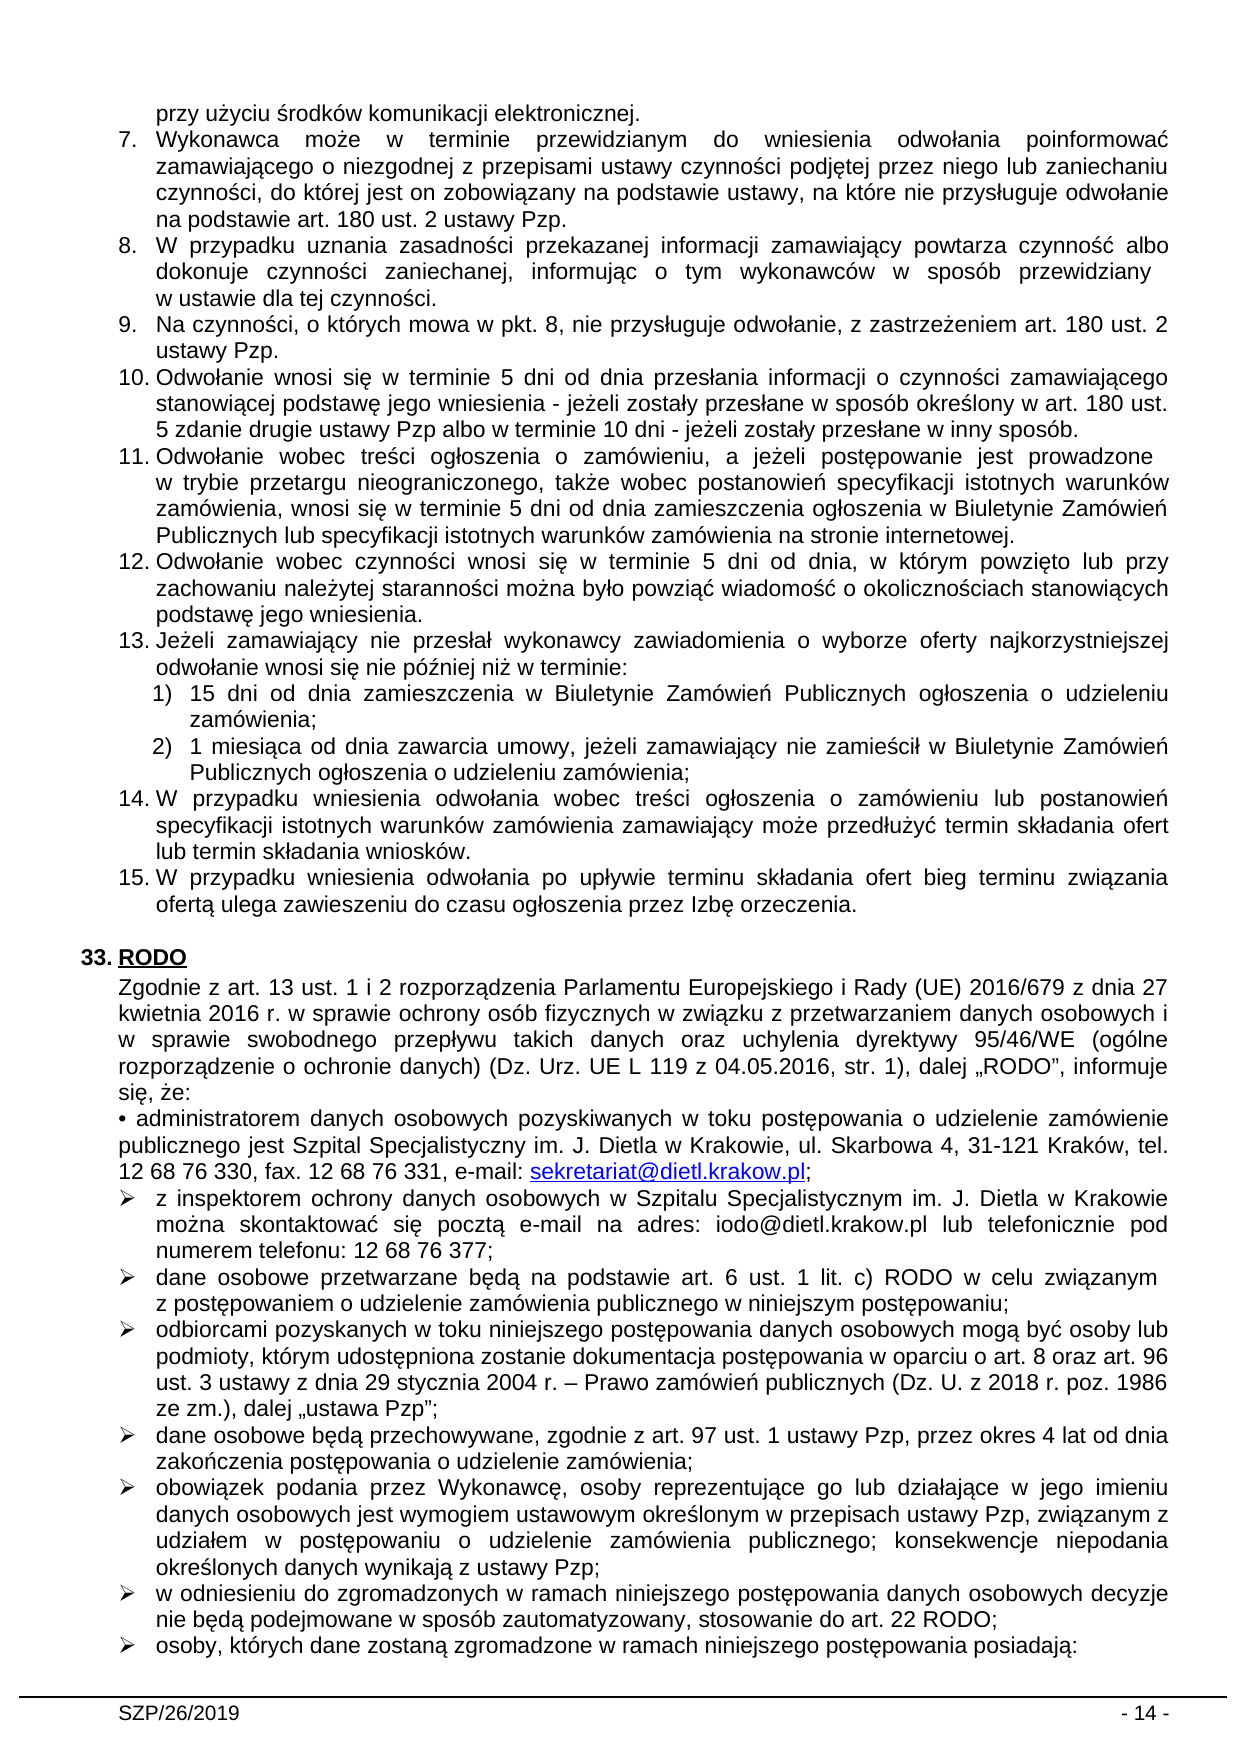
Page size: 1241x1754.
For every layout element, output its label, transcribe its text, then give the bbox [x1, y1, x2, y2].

list 1 miesiąca od dnia zawarcia umowy, jeżeli zamawiający nie zamieścił w Biuletynie Zamówień Publicznych ogłoszenia o udzieleniu zamówienia; [152, 733, 1169, 785]
list obowiązek podania przez Wykonawcę, osoby reprezentujące go lub działające w jego imieniu danych osobowych jest wymogiem ustawowym określonym w przepisach ustawy Pzp, związanym z udziałem w postępowaniu o udzielenie zamówienia publicznego; konsekwencje niepodania określonych danych wynikają z ustawy Pzp; [118, 1474, 1169, 1580]
list Odwołanie wobec czynności wnosi się w terminie 5 dni od dnia, w którym powzięto lub przy zachowaniu należytej staranności można było powziąć wiadomość o okolicznościach stanowiących podstawę jego wniesienia. [118, 548, 1169, 627]
list dane osobowe przetwarzane będą na podstawie art. 6 ust. 1 lit. c) RODO w celu związanym z postępowaniem o udzielenie zamówienia publicznego w niniejszym postępowaniu; [118, 1263, 1169, 1316]
list Odwołanie wobec treści ogłoszenia o zamówieniu, a jeżeli postępowanie jest prowadzone w trybie przetargu nieograniczonego, także wobec postanowień specyfikacji istotnych warunków zamówienia, wnosi się w terminie 5 dni od dnia zamieszczenia ogłoszenia w Biuletynie Zamówień Publicznych lub specyfikacji istotnych warunków zamówienia na stronie internetowej. [118, 443, 1169, 548]
list odbiorcami pozyskanych w toku niniejszego postępowania danych osobowych mogą być osoby lub podmioty, którym udostępniona zostanie dokumentacja postępowania w oparciu o art. 8 oraz art. 96 ust. 3 ustawy z dnia 29 stycznia 2004 r. – Prawo zamówień publicznych (Dz. U. z 2018 r. poz. 1986 ze zm.), dalej „ustawa Pzp”; [118, 1316, 1169, 1422]
list Jeżeli zamawiający nie przesłał wykonawcy zawiadomienia o wyborze oferty najkorzystniejszej odwołanie wnosi się nie później niż w terminie: [118, 627, 1169, 680]
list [118, 100, 1169, 126]
list W przypadku wniesienia odwołania wobec treści ogłoszenia o zamówieniu lub postanowień specyfikacji istotnych warunków zamówienia zamawiający może przedłużyć termin składania ofert lub termin składania wniosków. [118, 785, 1169, 864]
list 15 dni od dnia zamieszczenia w Biuletynie Zamówień Publicznych ogłoszenia o udzieleniu zamówienia; [152, 680, 1169, 733]
list RODO [81, 943, 1169, 970]
list Wykonawca może w terminie przewidzianym do wniesienia odwołania poinformować zamawiającego o niezgodnej z przepisami ustawy czynności podjętej przez niego lub zaniechaniu czynności, do której jest on zobowiązany na podstawie ustawy, na które nie przysługuje odwołanie na podstawie art. 180 ust. 2 ustawy Pzp. [118, 126, 1169, 232]
list Na czynności, o których mowa w pkt. 8, nie przysługuje odwołanie, z zastrzeżeniem art. 180 ust. 2 ustawy Pzp. [118, 311, 1169, 364]
list • administratorem danych osobowych pozyskiwanych w toku postępowania o udzielenie zamówienie publicznego jest Szpital Specjalistyczny im. J. Dietla w Krakowie, ul. Skarbowa 4, 31-121 Kraków, tel. 12 68 76 330, fax. 12 68 76 331, e-mail: sekretariat@dietl.krakow.pl; [118, 1105, 1169, 1184]
list w odniesieniu do zgromadzonych w ramach niniejszego postępowania danych osobowych decyzje nie będą podejmowane w sposób zautomatyzowany, stosowanie do art. 22 RODO; [118, 1580, 1169, 1632]
list W przypadku wniesienia odwołania po upływie terminu składania ofert bieg terminu związania ofertą ulega zawieszeniu do czasu ogłoszenia przez Izbę orzeczenia. [118, 864, 1169, 917]
list Odwołanie wnosi się w terminie 5 dni od dnia przesłania informacji o czynności zamawiającego stanowiącej podstawę jego wniesienia - jeżeli zostały przesłane w sposób określony w art. 180 ust. 5 zdanie drugie ustawy Pzp albo w terminie 10 dni - jeżeli zostały przesłane w inny sposób. [118, 364, 1169, 443]
list z inspektorem ochrony danych osobowych w Szpitalu Specjalistycznym im. J. Dietla w Krakowie można skontaktować się pocztą e-mail na adres: iodo@dietl.krakow.pl lub telefonicznie pod numerem telefonu: 12 68 76 377; [118, 1184, 1169, 1263]
list dane osobowe będą przechowywane, zgodnie z art. 97 ust. 1 ustawy Pzp, przez okres 4 lat od dnia zakończenia postępowania o udzielenie zamówienia; [118, 1422, 1169, 1474]
list W przypadku uznania zasadności przekazanej informacji zamawiający powtarza czynność albo dokonuje czynności zaniechanej, informując o tym wykonawców w sposób przewidziany w ustawie dla tej czynności. [118, 232, 1169, 311]
list osoby, których dane zostaną zgromadzone w ramach niniejszego postępowania posiadają: [118, 1632, 1169, 1659]
list Zgodnie z art. 13 ust. 1 i 2 rozporządzenia Parlamentu Europejskiego i Rady (UE) 2016/679 z dnia 27 kwietnia 2016 r. w sprawie ochrony osób fizycznych w związku z przetwarzaniem danych osobowych i w sprawie swobodnego przepływu takich danych oraz uchylenia dyrektywy 95/46/WE (ogólne rozporządzenie o ochronie danych) (Dz. Urz. UE L 119 z 04.05.2016, str. 1), dalej „RODO”, informuje się, że: [118, 974, 1169, 1105]
